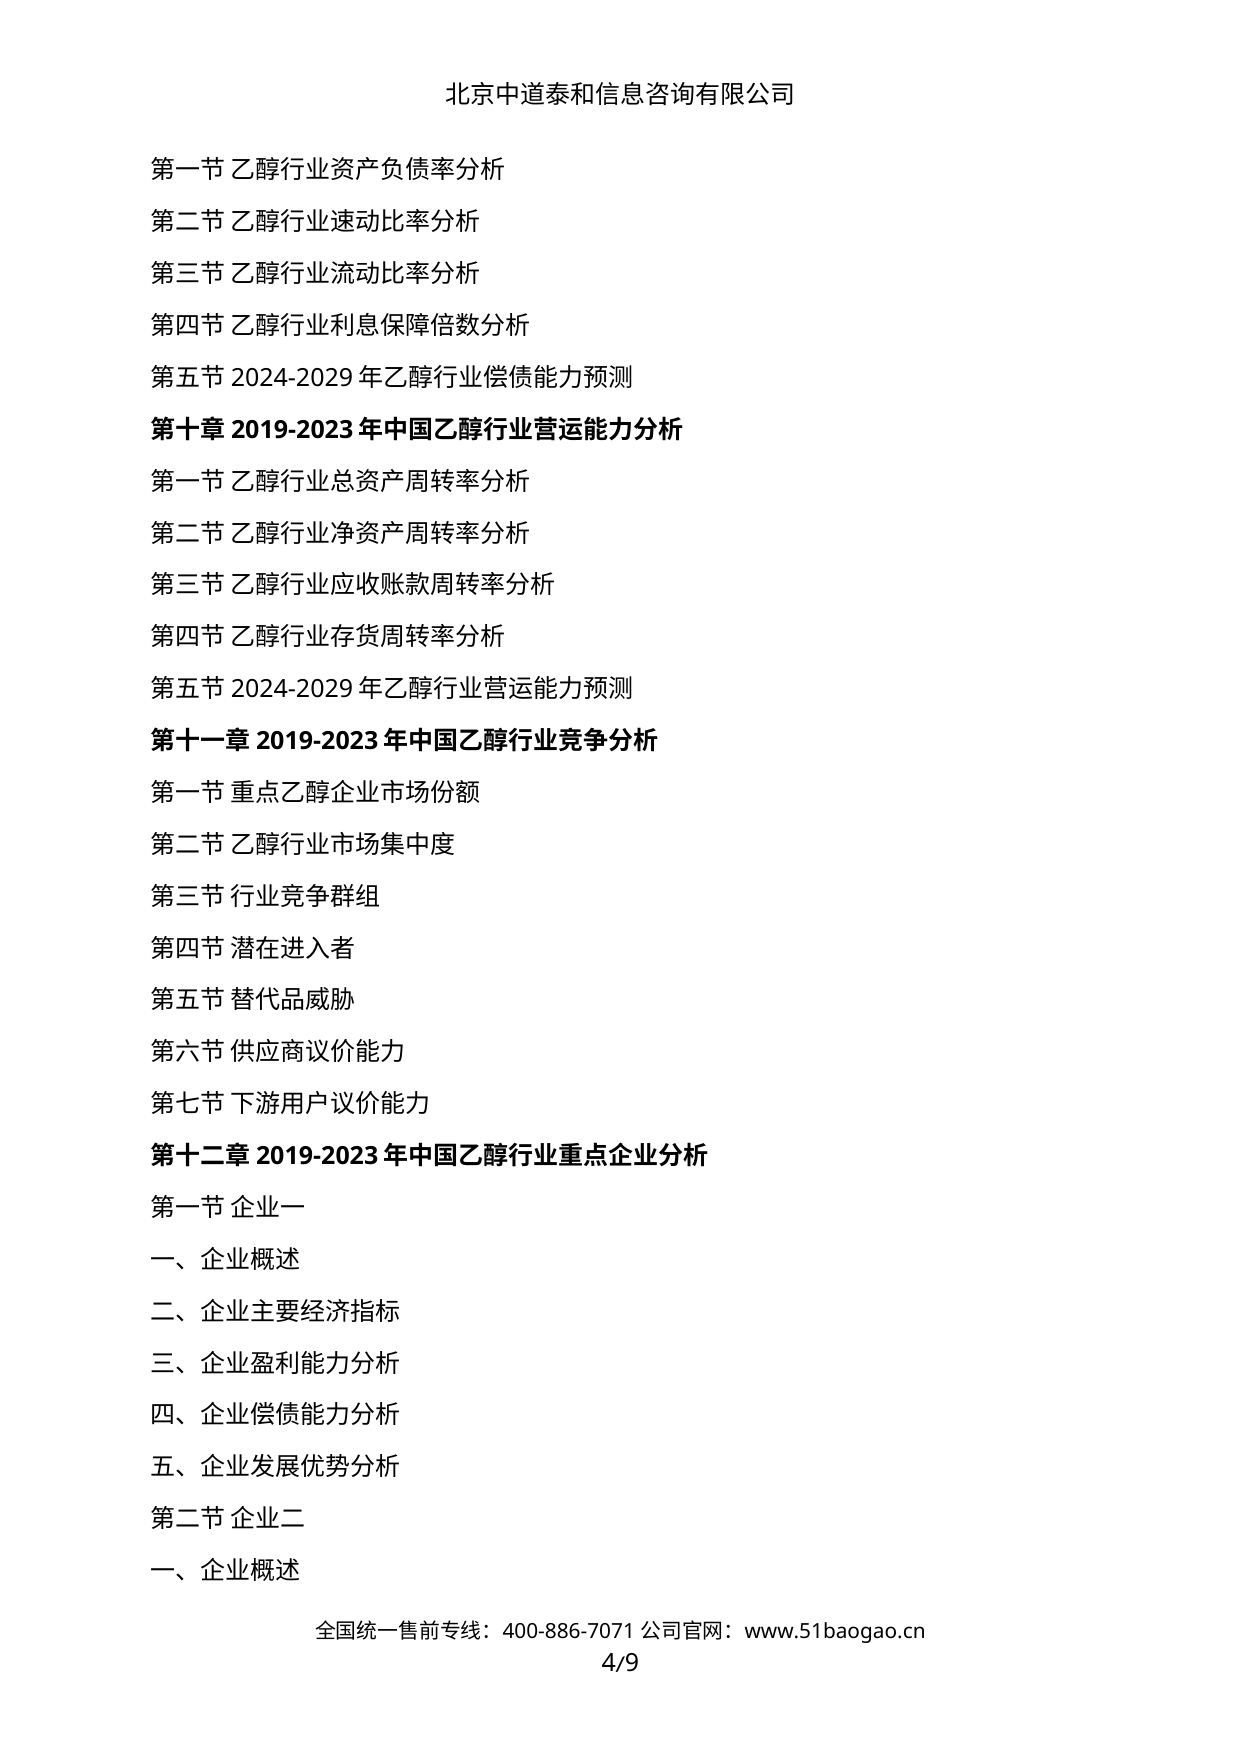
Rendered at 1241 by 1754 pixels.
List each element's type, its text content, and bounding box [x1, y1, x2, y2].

text 五、企业发展优势分析 [150, 1447, 1090, 1483]
text 第四节 潜在进入者 [150, 928, 1090, 964]
text 第四节 乙醇行业存货周转率分析 [150, 617, 1090, 653]
text 第五节 替代品威胁 [150, 980, 1090, 1016]
text 第二节 企业二 [150, 1499, 1090, 1535]
text 第四节 乙醇行业利息保障倍数分析 [150, 306, 1090, 342]
text 第二节 乙醇行业净资产周转率分析 [150, 513, 1090, 549]
text 三、企业盈利能力分析 [150, 1343, 1090, 1379]
text 第三节 行业竞争群组 [150, 876, 1090, 912]
text 一、企业概述 [150, 1239, 1090, 1276]
text 第五节 2024-2029年乙醇行业营运能力预测 [150, 669, 1090, 705]
text 第一节 乙醇行业资产负债率分析 [150, 150, 1090, 186]
text 第十一章 2019-2023年中国乙醇行业竞争分析 [150, 721, 1090, 757]
text 第一节 重点乙醇企业市场份额 [150, 772, 1090, 809]
text 第二节 乙醇行业市场集中度 [150, 824, 1090, 861]
text 第三节 乙醇行业应收账款周转率分析 [150, 565, 1090, 601]
text 第一节 企业一 [150, 1187, 1090, 1224]
text 第三节 乙醇行业流动比率分析 [150, 254, 1090, 290]
text 二、企业主要经济指标 [150, 1291, 1090, 1327]
text 第一节 乙醇行业总资产周转率分析 [150, 461, 1090, 497]
text 第十章 2019-2023年中国乙醇行业营运能力分析 [150, 409, 1090, 446]
text 第十二章 2019-2023年中国乙醇行业重点企业分析 [150, 1136, 1090, 1172]
text 第六节 供应商议价能力 [150, 1032, 1090, 1068]
text 一、企业概述 [150, 1551, 1090, 1587]
text 第五节 2024-2029年乙醇行业偿债能力预测 [150, 357, 1090, 394]
text 第二节 乙醇行业速动比率分析 [150, 202, 1090, 238]
text 四、企业偿债能力分析 [150, 1395, 1090, 1431]
text 第七节 下游用户议价能力 [150, 1084, 1090, 1120]
